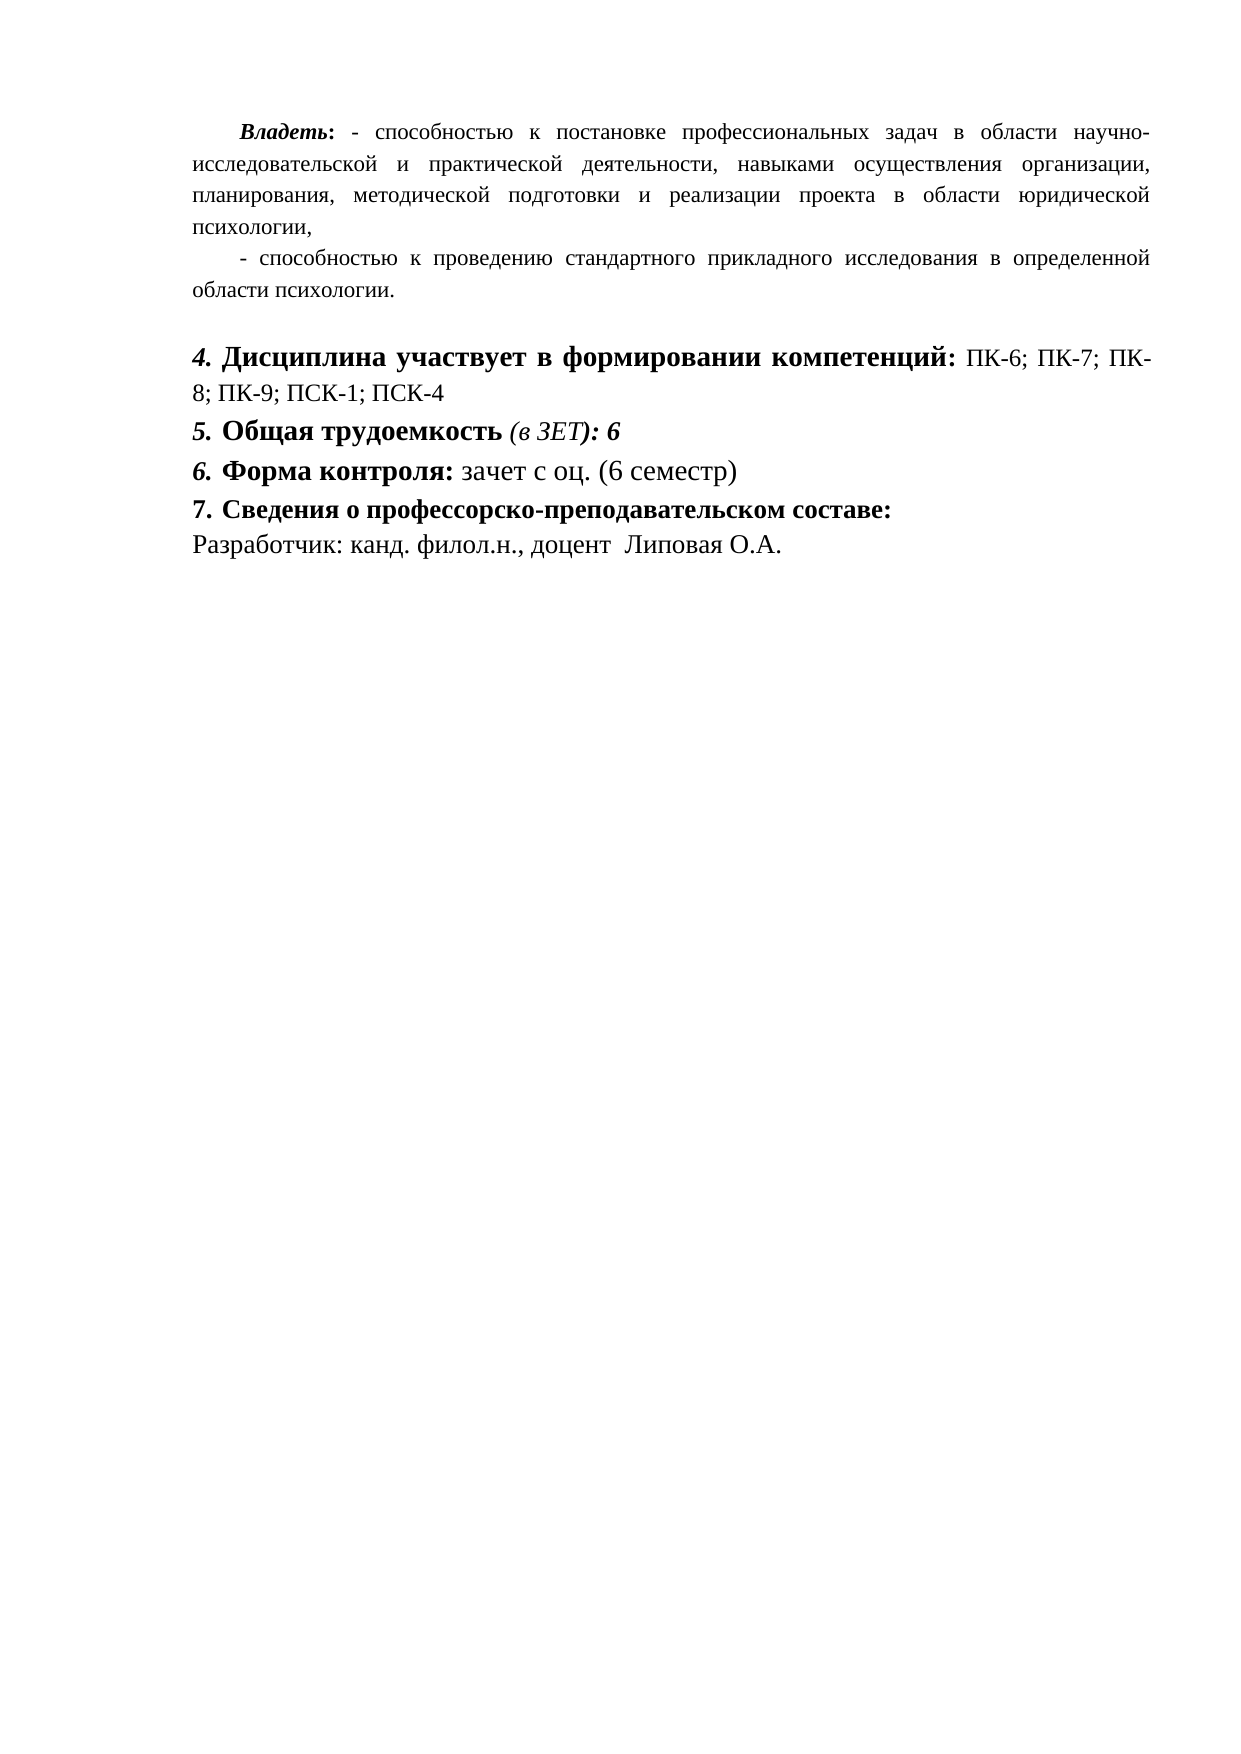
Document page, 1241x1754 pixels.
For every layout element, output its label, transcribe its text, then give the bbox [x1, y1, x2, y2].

list Форма контроля: зачет с оц. (6 семестр) [192, 453, 1152, 487]
list Дисциплина участвует в формировании компетенций: ПК-6; ПК-7; ПК-8; ПК-9; ПСК-1; ПСК-4 [192, 339, 1152, 407]
list Общая трудоемкость (в ЗЕТ): 6 [192, 413, 1152, 446]
table_cell Владеть: - способностью к постановке профессиональных задач в области научно-исследовательской и практической деятельности, навыками осуществления организации, планирования, методической подготовки и реализации проекта в области юридической психологии, - способностью к проведению стандартного прикладного исследования в определенной области психологии. [181, 118, 1163, 339]
list Сведения о профессорско-преподавательском составе: [192, 493, 1152, 524]
text Разработчик: канд. филол.н., доцент Липовая О.А. [192, 529, 1152, 560]
